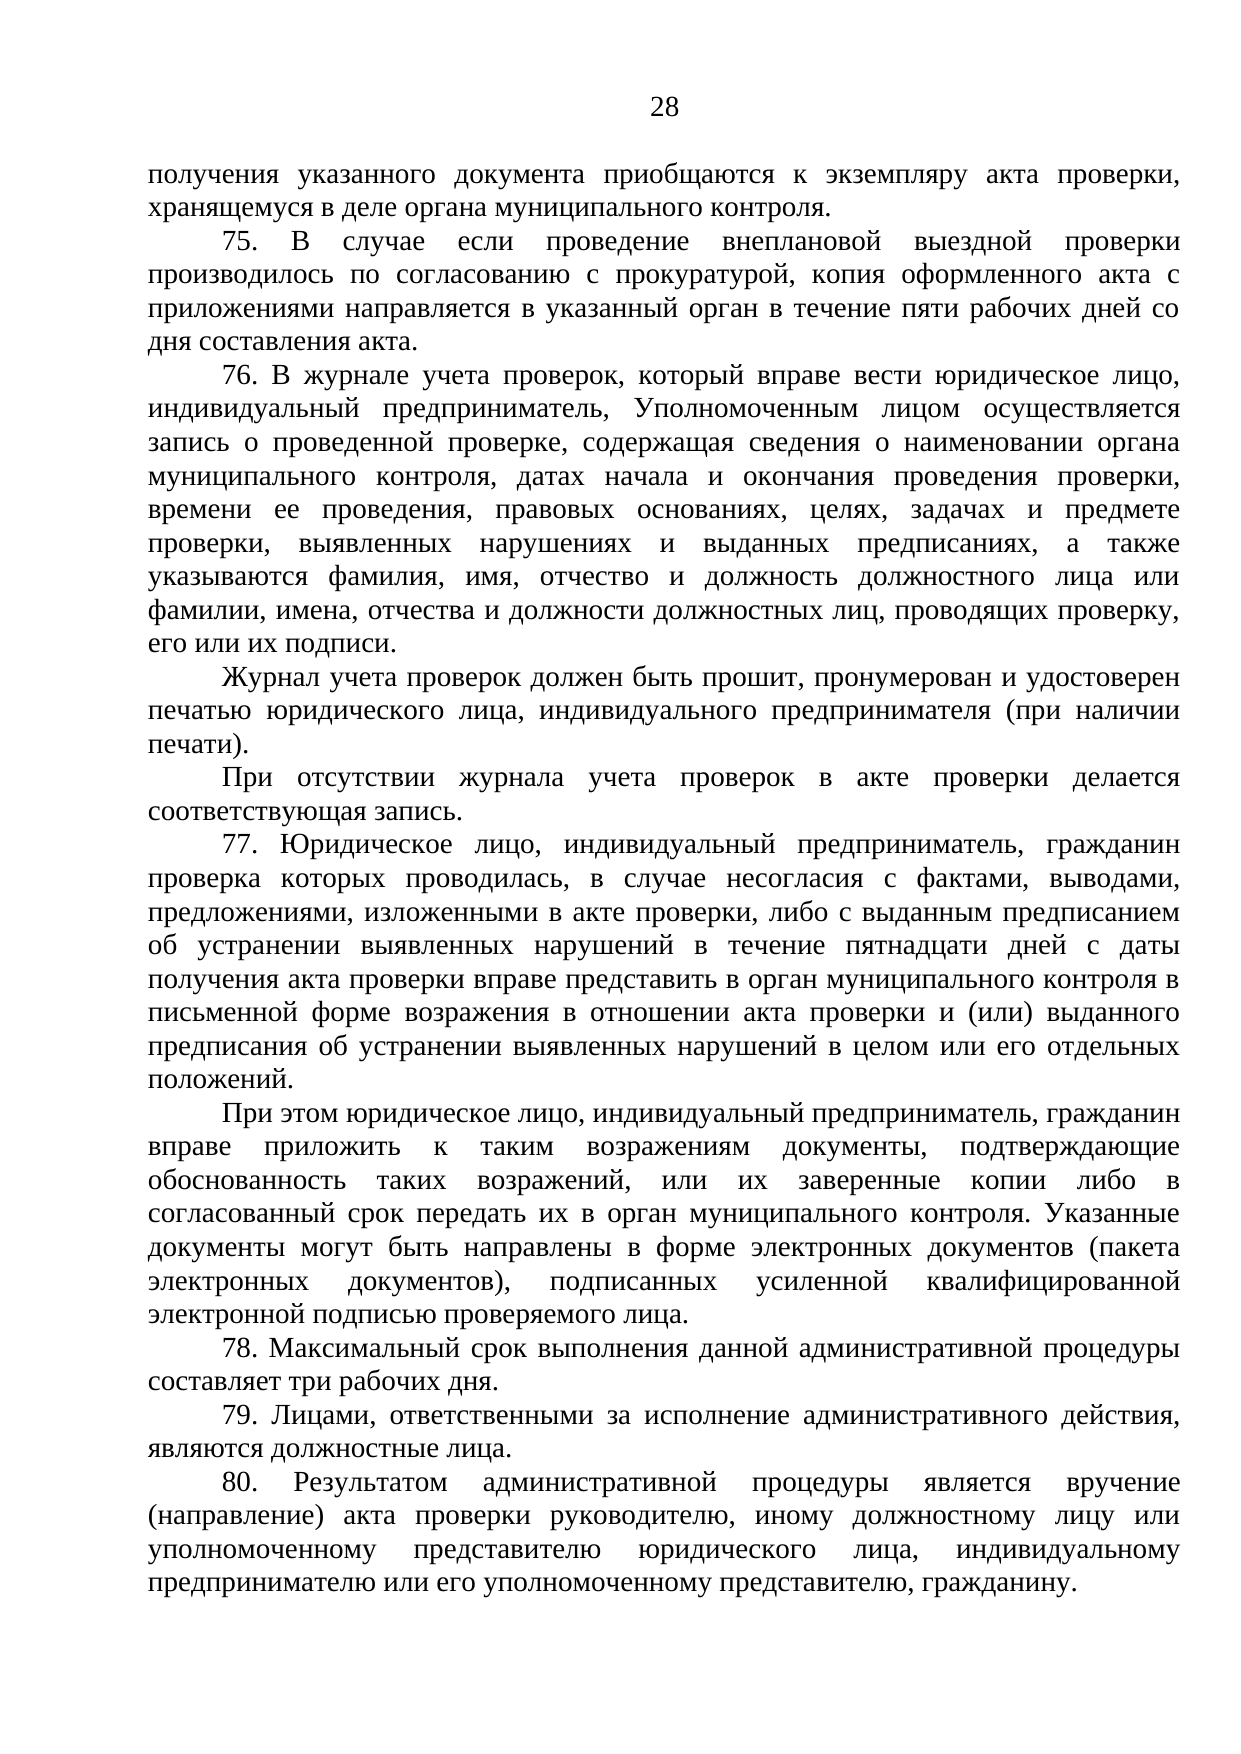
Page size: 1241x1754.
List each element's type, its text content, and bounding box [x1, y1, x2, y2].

text 79. Лицами, ответственными за исполнение административного действия, являются должностные лица. [148, 1397, 1181, 1464]
text 77. Юридическое лицо, индивидуальный предприниматель, гражданин проверка которых проводилась, в случае несогласия с фактами, выводами, предложениями, изложенными в акте проверки, либо с выданным предписанием об устранении выявленных нарушений в течение пятнадцати дней с даты получения акта проверки вправе представить в орган муниципального контроля в письменной форме возражения в отношении акта проверки и (или) выданного предписания об устранении выявленных нарушений в целом или его отдельных положений. [148, 827, 1181, 1095]
text 78. Максимальный срок выполнения данной административной процедуры составляет три рабочих дня. [148, 1330, 1181, 1397]
text Журнал учета проверок должен быть прошит, пронумерован и удостоверен печатью юридического лица, индивидуального предпринимателя (при наличии печати). [148, 659, 1181, 759]
text 76. В журнале учета проверок, который вправе вести юридическое лицо, индивидуальный предприниматель, Уполномоченным лицом осуществляется запись о проведенной проверке, содержащая сведения о наименовании органа муниципального контроля, датах начала и окончания проведения проверки, времени ее проведения, правовых основаниях, целях, задачах и предмете проверки, выявленных нарушениях и выданных предписаниях, а также указываются фамилия, имя, отчество и должность должностного лица или фамилии, имена, отчества и должности должностных лиц, проводящих проверку, его или их подписи. [148, 357, 1181, 659]
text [148, 156, 1181, 223]
text При этом юридическое лицо, индивидуальный предприниматель, гражданин вправе приложить к таким возражениям документы, подтверждающие обоснованность таких возражений, или их заверенные копии либо в согласованный срок передать их в орган муниципального контроля. Указанные документы могут быть направлены в форме электронных документов (пакета электронных документов), подписанных усиленной квалифицированной электронной подписью проверяемого лица. [148, 1095, 1181, 1330]
text 80. Результатом административной процедуры является вручение (направление) акта проверки руководителю, иному должностному лицу или уполномоченному представителю юридического лица, индивидуальному предпринимателю или его уполномоченному представителю, гражданину. [148, 1464, 1181, 1598]
text При отсутствии журнала учета проверок в акте проверки делается соответствующая запись. [148, 759, 1181, 827]
text 75. В случае если проведение внеплановой выездной проверки производилось по согласованию с прокуратурой, копия оформленного акта с приложениями направляется в указанный орган в течение пяти рабочих дней со дня составления акта. [148, 223, 1181, 357]
